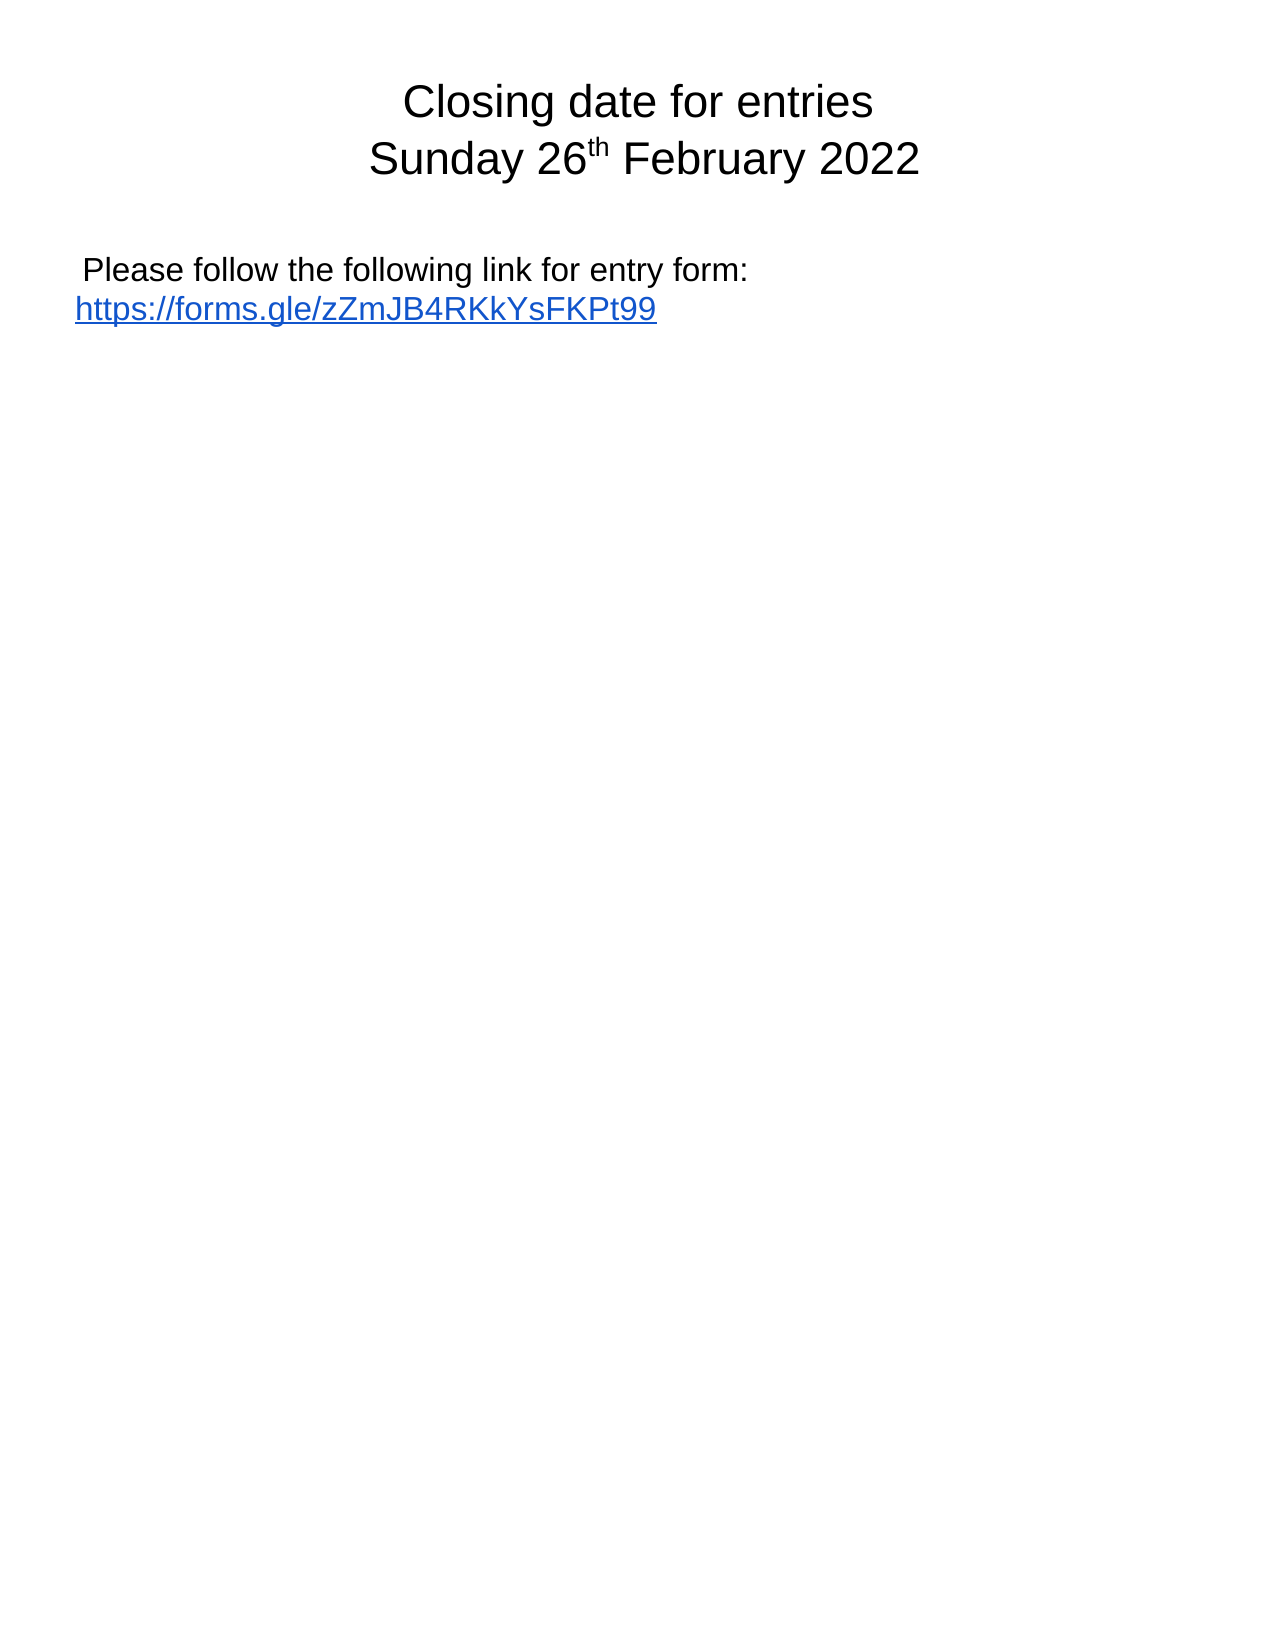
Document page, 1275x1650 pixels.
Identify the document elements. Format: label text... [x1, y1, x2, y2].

text Please follow the following link for entry form: [75, 250, 1200, 289]
text Sunday 26th February 2022 [76, 132, 1200, 184]
text https://forms.gle/zZmJB4RKkYsFKPt99 [75, 289, 1200, 327]
text Closing date for entries [76, 75, 1200, 128]
